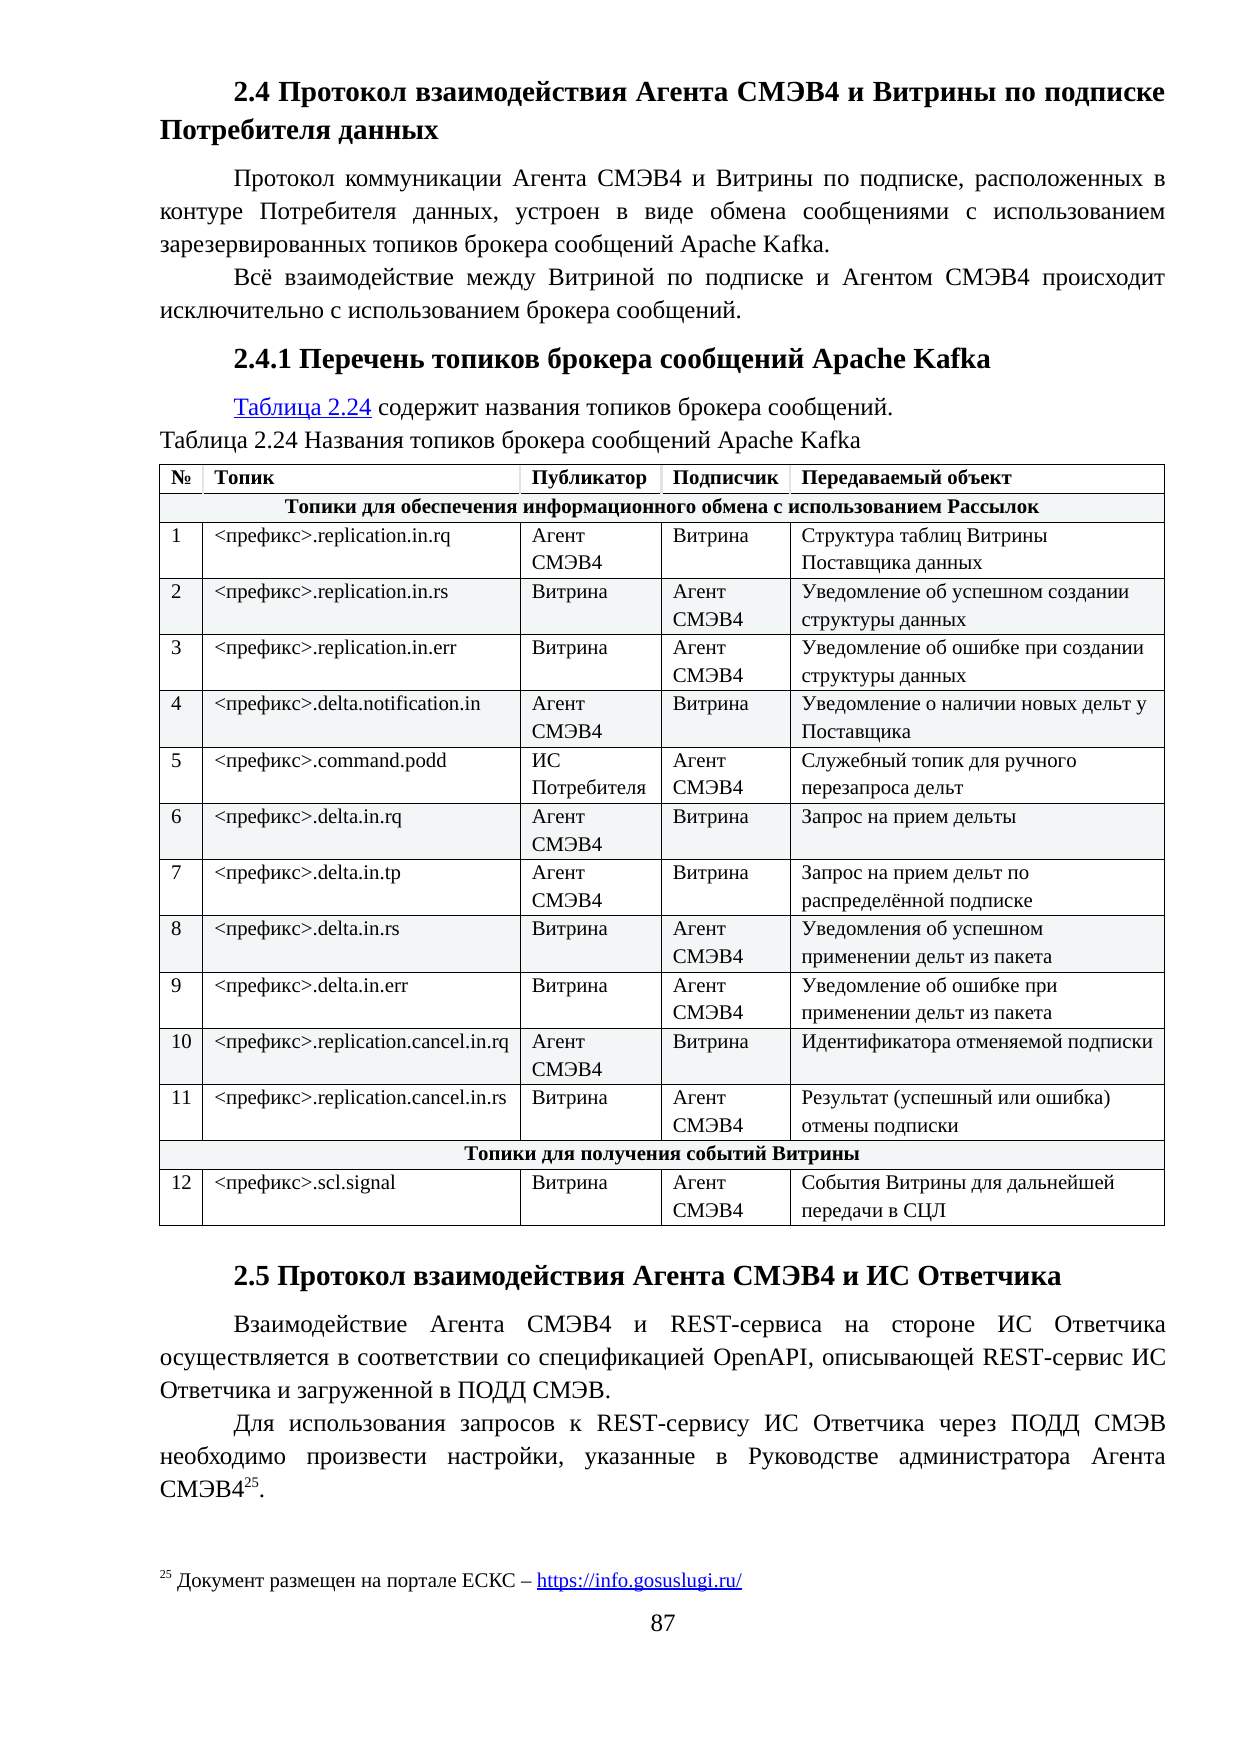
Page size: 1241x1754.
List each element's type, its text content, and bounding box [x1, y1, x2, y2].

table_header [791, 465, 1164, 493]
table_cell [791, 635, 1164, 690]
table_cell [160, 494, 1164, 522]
text Взаимодействие Агента СМЭВ4 и REST-сервиса на стороне ИС Ответчика осуществляется в соответствии со спецификацией OpenAPI, описывающей REST-сервис ИС Ответчика и загруженной в ПОДД СМЭВ. [159, 1309, 1166, 1404]
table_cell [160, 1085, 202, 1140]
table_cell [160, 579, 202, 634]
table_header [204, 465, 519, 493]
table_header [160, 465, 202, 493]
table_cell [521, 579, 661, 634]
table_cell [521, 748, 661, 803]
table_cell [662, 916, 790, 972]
text Для использования запросов к REST-сервису ИС Ответчика через ПОДД СМЭВ необходимо произвести настройки, указанные в Руководстве администратора Агента СМЭВ4. [159, 1408, 1166, 1503]
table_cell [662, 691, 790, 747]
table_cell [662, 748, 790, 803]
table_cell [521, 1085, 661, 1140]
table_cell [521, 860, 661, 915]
text Таблица 2.24 содержит названия топиков брокера сообщений. [159, 392, 1166, 421]
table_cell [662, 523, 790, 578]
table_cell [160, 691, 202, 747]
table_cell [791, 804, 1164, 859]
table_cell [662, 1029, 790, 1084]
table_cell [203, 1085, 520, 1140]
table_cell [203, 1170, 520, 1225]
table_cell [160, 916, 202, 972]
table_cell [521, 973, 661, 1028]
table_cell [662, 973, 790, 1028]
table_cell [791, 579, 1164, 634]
text Таблица 2.24 Названия топиков брокера сообщений Apache Kafka [159, 425, 1166, 454]
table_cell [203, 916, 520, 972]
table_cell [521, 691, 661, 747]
subtitle 2.5 Протокол взаимодействия Агента СМЭВ4 и ИС Ответчика [159, 1258, 1166, 1291]
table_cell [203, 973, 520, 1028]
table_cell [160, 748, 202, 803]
subtitle 2.4 Протокол взаимодействия Агента СМЭВ4 и Витрины по подписке Потребителя данных [159, 74, 1166, 146]
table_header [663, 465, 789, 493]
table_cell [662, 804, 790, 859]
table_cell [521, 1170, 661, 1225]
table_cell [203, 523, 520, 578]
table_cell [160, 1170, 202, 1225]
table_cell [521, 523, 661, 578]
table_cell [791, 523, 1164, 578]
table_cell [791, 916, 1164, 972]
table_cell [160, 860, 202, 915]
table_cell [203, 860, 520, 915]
subtitle 2.4.1 Перечень топиков брокера сообщений Apache Kafka [159, 341, 1166, 374]
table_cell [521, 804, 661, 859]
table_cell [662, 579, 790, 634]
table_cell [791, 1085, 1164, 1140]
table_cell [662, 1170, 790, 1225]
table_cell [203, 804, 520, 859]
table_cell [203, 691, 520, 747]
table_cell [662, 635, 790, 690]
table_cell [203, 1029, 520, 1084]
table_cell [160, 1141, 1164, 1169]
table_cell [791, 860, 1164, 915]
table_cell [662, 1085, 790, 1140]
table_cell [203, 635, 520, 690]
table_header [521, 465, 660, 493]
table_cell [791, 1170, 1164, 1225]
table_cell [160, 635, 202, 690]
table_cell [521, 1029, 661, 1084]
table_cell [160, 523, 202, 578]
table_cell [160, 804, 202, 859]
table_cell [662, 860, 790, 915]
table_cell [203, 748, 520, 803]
text Протокол коммуникации Агента СМЭВ4 и Витрины по подписке, расположенных в контуре Потребителя данных, устроен в виде обмена сообщениями с использованием зарезервированных топиков брокера сообщений Apache Kafka. [159, 163, 1166, 258]
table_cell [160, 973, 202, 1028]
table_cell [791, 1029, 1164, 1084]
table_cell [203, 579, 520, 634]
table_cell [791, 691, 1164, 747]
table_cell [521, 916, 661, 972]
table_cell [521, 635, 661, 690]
text Всё взаимодействие между Витриной по подписке и Агентом СМЭВ4 происходит исключительно с использованием брокера сообщений. [159, 262, 1166, 324]
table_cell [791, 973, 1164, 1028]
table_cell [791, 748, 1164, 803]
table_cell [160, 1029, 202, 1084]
